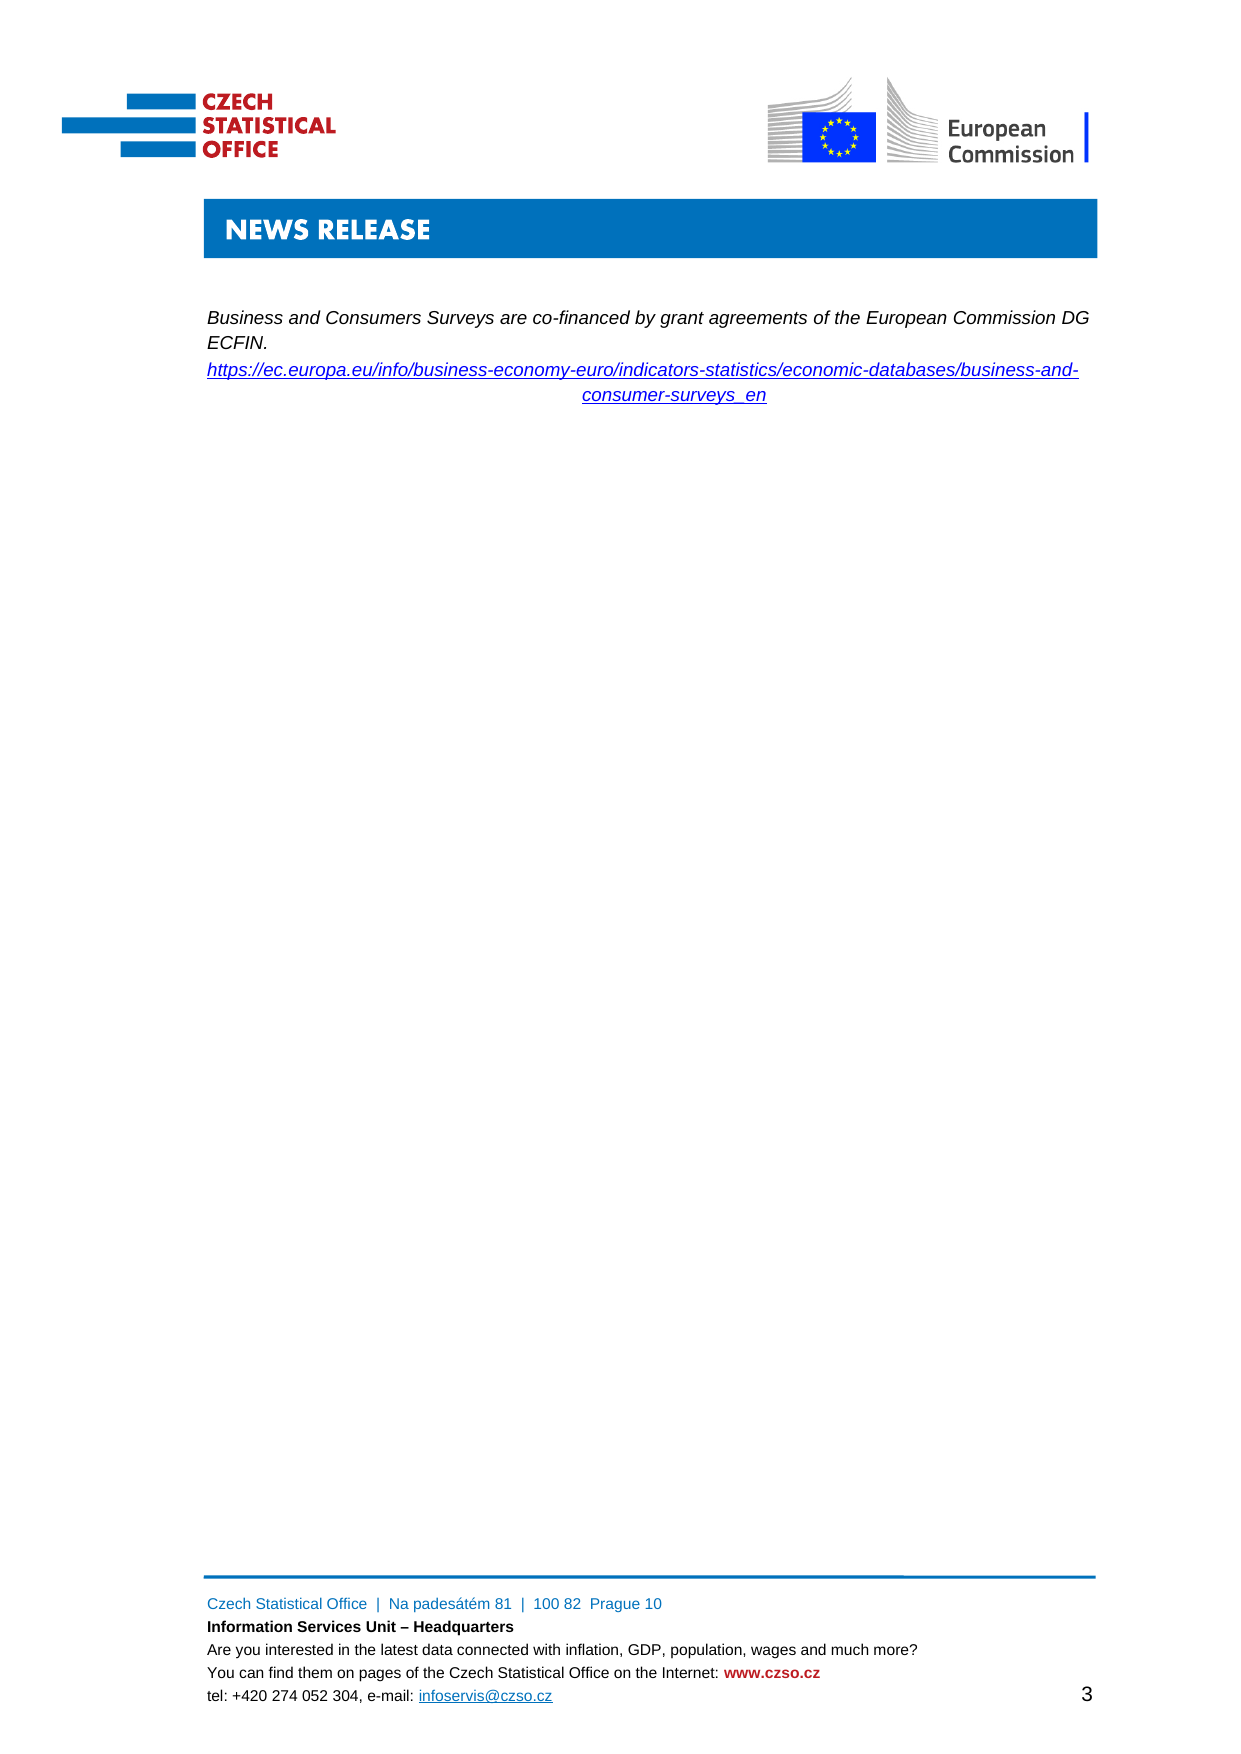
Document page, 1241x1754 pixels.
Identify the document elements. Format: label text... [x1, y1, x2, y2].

text Business and Consumers Surveys are co-financed by grant agreements of the European Commission DG ECFIN. [207, 307, 1092, 353]
picture [767, 76, 1089, 163]
text https://ec.europa.eu/info/business-economy-euro/indicators-statistics/economic-databases/business-and-consumer-surveys_en [207, 357, 1092, 407]
